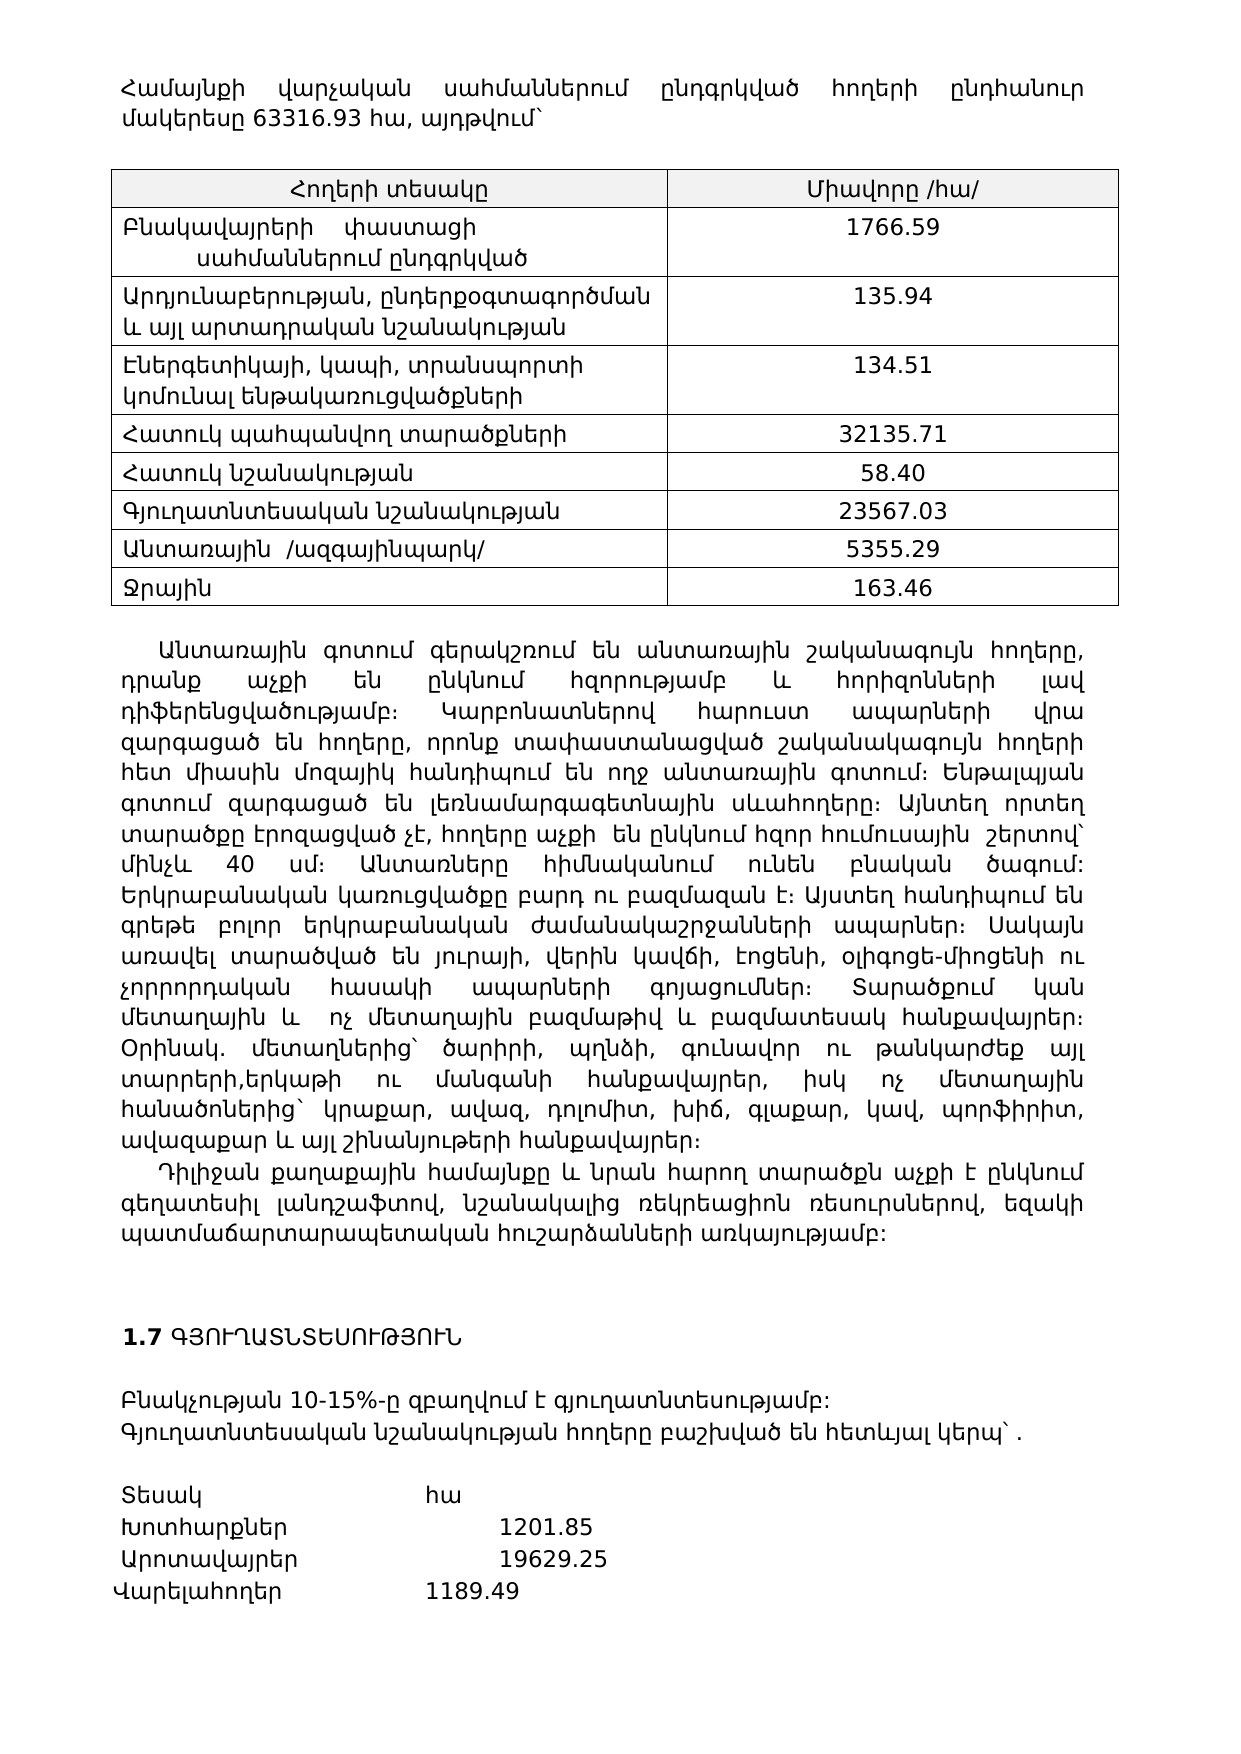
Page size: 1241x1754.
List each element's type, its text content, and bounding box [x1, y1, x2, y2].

table_cell Անտառային /ազգայինպարկ/ [112, 530, 667, 567]
table_cell Էներգետիկայի, կապի, տրանսպորտի կոմունալ ենթակառուցվածքների [112, 346, 667, 414]
text Անտառային գոտում գերակշռում են անտառային շականագույն հողերը, դրանք աչքի են ընկնում հզորությամբ և հորիզոնների լավ դիֆերենցվածությամբ։ Կարբոնատներով հարուստ ապարների վրա զարգացած են հողերը, որոնք տափաստանացված շականակագույն հողերի հետ միասին մոզայիկ հանդիպում են ողջ անտառային գոտում։ Ենթալպյան գոտում զարգացած են լեռնամարգագետնային սևահողերը։ Այնտեղ որտեղ տարածքը էրոզացված չէ, հողերը աչքի են ընկնում հզոր հումուսային շերտով՝ մինչև 40 սմ։ Անտառները հիմնականում ունեն բնական ծագում: Երկրաբանական կառուցվածքը բարդ ու բազմազան է։ Այստեղ հանդիպում են գրեթե բոլոր երկրաբանական ժամանակաշրջանների ապարներ։ Սակայն առավել տարածված են յուրայի, վերին կավճի, էոցենի, օլիգոցե-միոցենի ու չորրորդական հասակի ապարների գոյացումներ։ Տարածքում կան մետաղային և ոչ մետաղային բազմաթիվ և բազմատեսակ հանքավայրեր։ Օրինակ. մետաղներից՝ ծարիրի, պղնձի, գունավոր ու թանկարժեք այլ տարրերի,երկաթի ու մանգանի հանքավայրեր, իսկ ոչ մետաղային հանածոներից` կրաքար, ավազ, դոլոմիտ, խիճ, գլաքար, կավ, պորֆիրիտ, ավազաքար և այլ շինանյութերի հանքավայրեր։ [120, 637, 1085, 1154]
subtitle 1.7 ԳՅՈՒՂԱՏՆՏԵՍՈՒԹՅՈՒՆ [122, 1324, 1144, 1351]
table_cell 58.40 [668, 453, 1118, 490]
table_cell 134.51 [668, 346, 1118, 414]
table_cell 163.46 [668, 568, 1118, 605]
table_cell Հատուկ պահպանվող տարածքների [112, 415, 667, 452]
table_cell Գյուղատնտեսական նշանակության [112, 491, 667, 529]
table_cell Հատուկ նշանակության [112, 453, 667, 490]
text Գյուղատնտեսական նշանակության հողերը բաշխված են հետևյալ կերպ՝ . [120, 1419, 1085, 1446]
text Խոտհարքներ 1201.85 [120, 1514, 1085, 1541]
table_header Միավորը /հա/ [668, 170, 1118, 207]
text Տեսակ հա [120, 1482, 1085, 1508]
table_cell Արդյունաբերության, ընդերքօգտագործման և այլ արտադրական նշանակության [112, 277, 667, 345]
text Արոտավայրեր 19629.25 [120, 1546, 1085, 1573]
text Վարելահողեր 1189.49 [56, 1578, 1144, 1605]
table_header Հողերի տեսակը [112, 170, 667, 207]
table_cell Ջրային [112, 568, 667, 605]
text Դիլիջան քաղաքային համայնքը և նրան հարող տարածքն աչքի է ընկնում գեղատեսիլ լանդշաֆտով, նշանակալից ռեկրեացիոն ռեսուրսներով, եզակի պատմաճարտարապետական հուշարձանների առկայությամբ: [120, 1159, 1085, 1247]
table_cell 1766.59 [668, 208, 1118, 276]
text Բնակչության 10-15%-ը զբաղվում է գյուղատնտեսությամբ: [120, 1387, 1085, 1413]
table_cell 23567.03 [668, 491, 1118, 529]
table_cell 5355.29 [668, 530, 1118, 567]
table_cell 135.94 [668, 277, 1118, 345]
text Համայնքի վարչական սահմաններում ընդգրկված հողերի ընդհանուր մակերեսը 63316.93 հա, այդթվում` [120, 75, 1085, 132]
table_cell Բնակավայրերի փաստացի սահմաններում ընդգրկված [112, 208, 667, 276]
table_cell 32135.71 [668, 415, 1118, 452]
